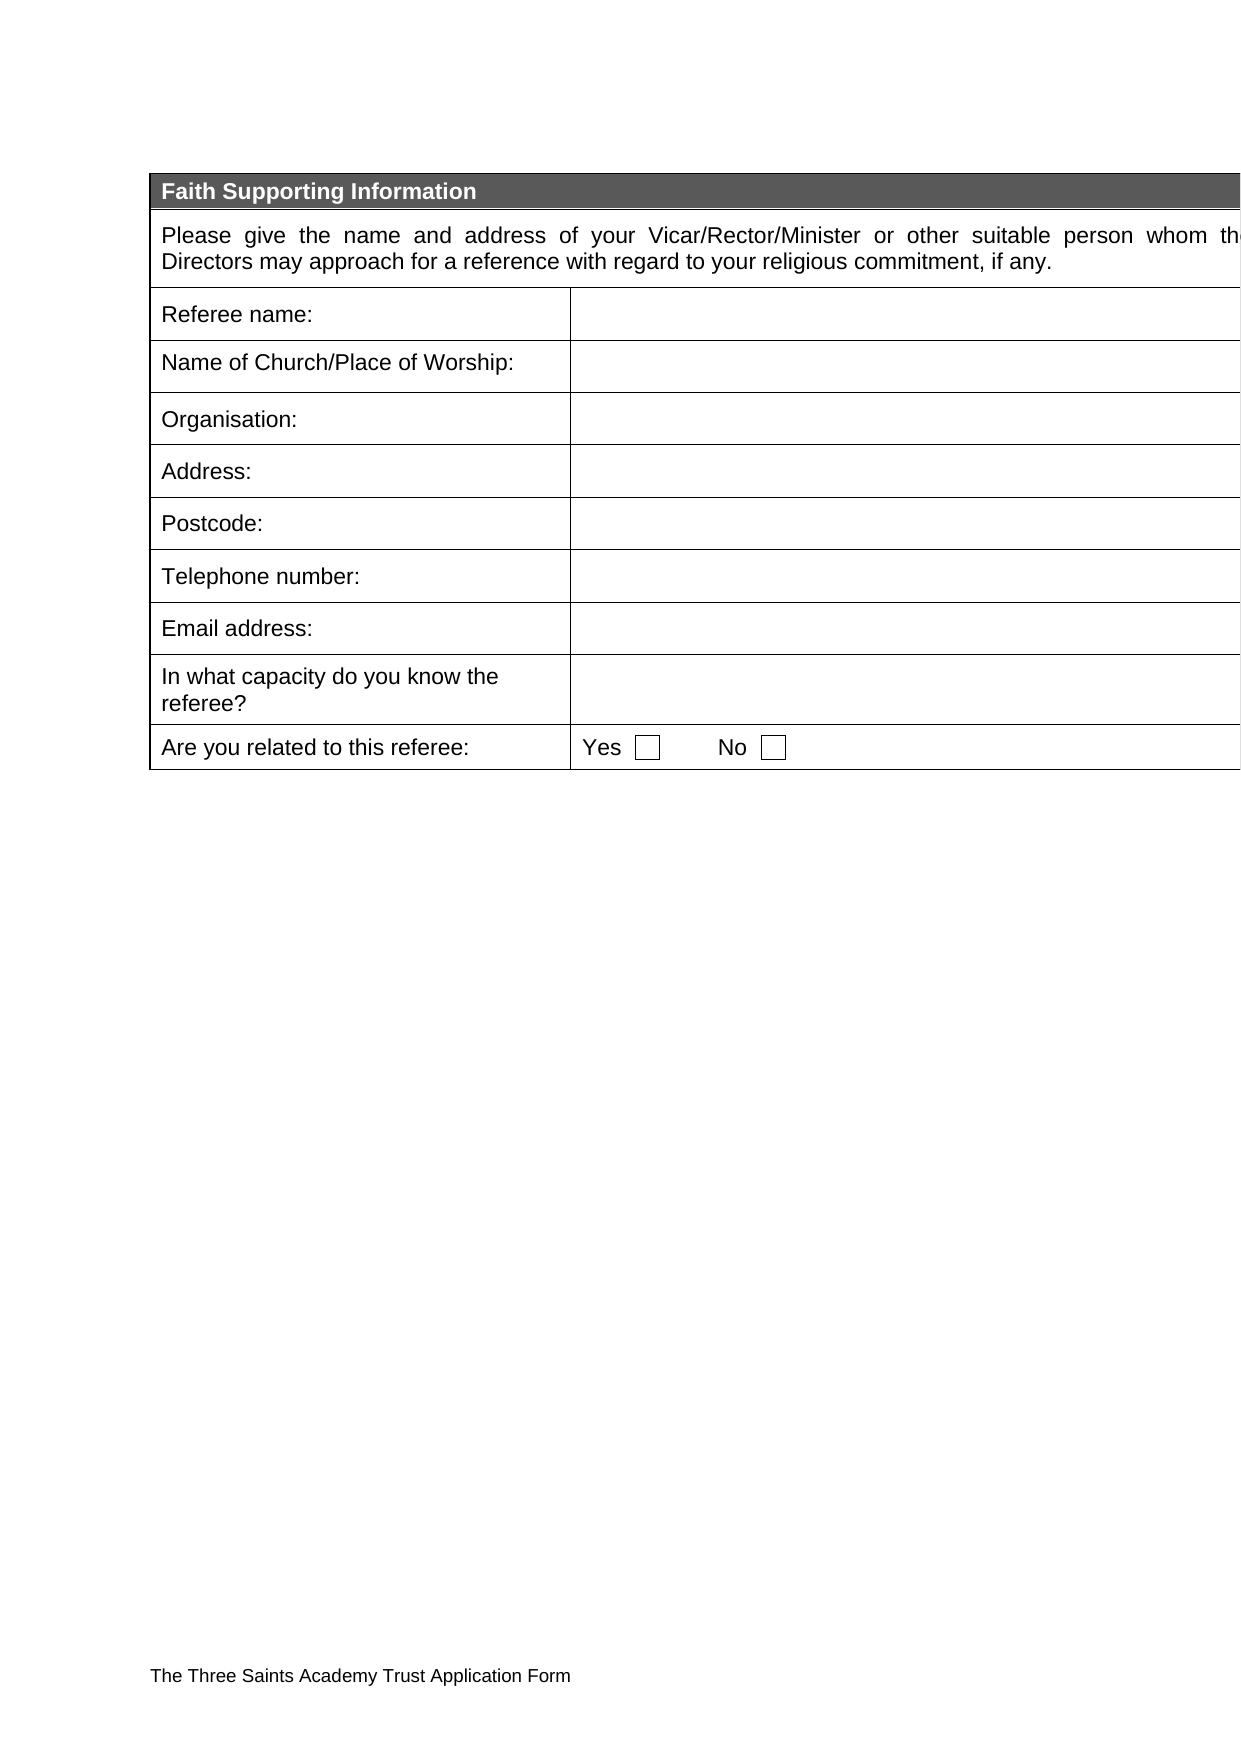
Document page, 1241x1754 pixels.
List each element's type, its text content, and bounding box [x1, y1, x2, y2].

table_cell Name of Church/Place of Worship: [151, 341, 570, 392]
table_cell [571, 445, 1240, 497]
table_cell Referee name: [151, 288, 570, 339]
table_cell Address: [151, 445, 570, 497]
table_cell Organisation: [151, 393, 570, 444]
table_cell [571, 655, 1240, 724]
table_cell [571, 550, 1240, 602]
table_cell [571, 603, 1240, 654]
table_cell Please give the name and address of your Vicar/Rector/Minister or other suitable person whom the Directors may approach for a reference with regard to your religious commitment, if any. [151, 210, 1240, 287]
table_cell Email address: [151, 603, 570, 654]
table_header Faith Supporting Information [151, 174, 1240, 208]
table_cell [571, 288, 1240, 339]
table_cell Postcode: [151, 498, 570, 549]
table_cell Are you related to this referee: [151, 725, 570, 768]
table_cell [571, 498, 1240, 549]
table_cell Yes No [571, 725, 1240, 768]
table_cell [571, 393, 1240, 444]
table_cell [571, 341, 1240, 392]
table_cell In what capacity do you know the referee? [151, 655, 570, 724]
table_cell Telephone number: [151, 550, 570, 602]
